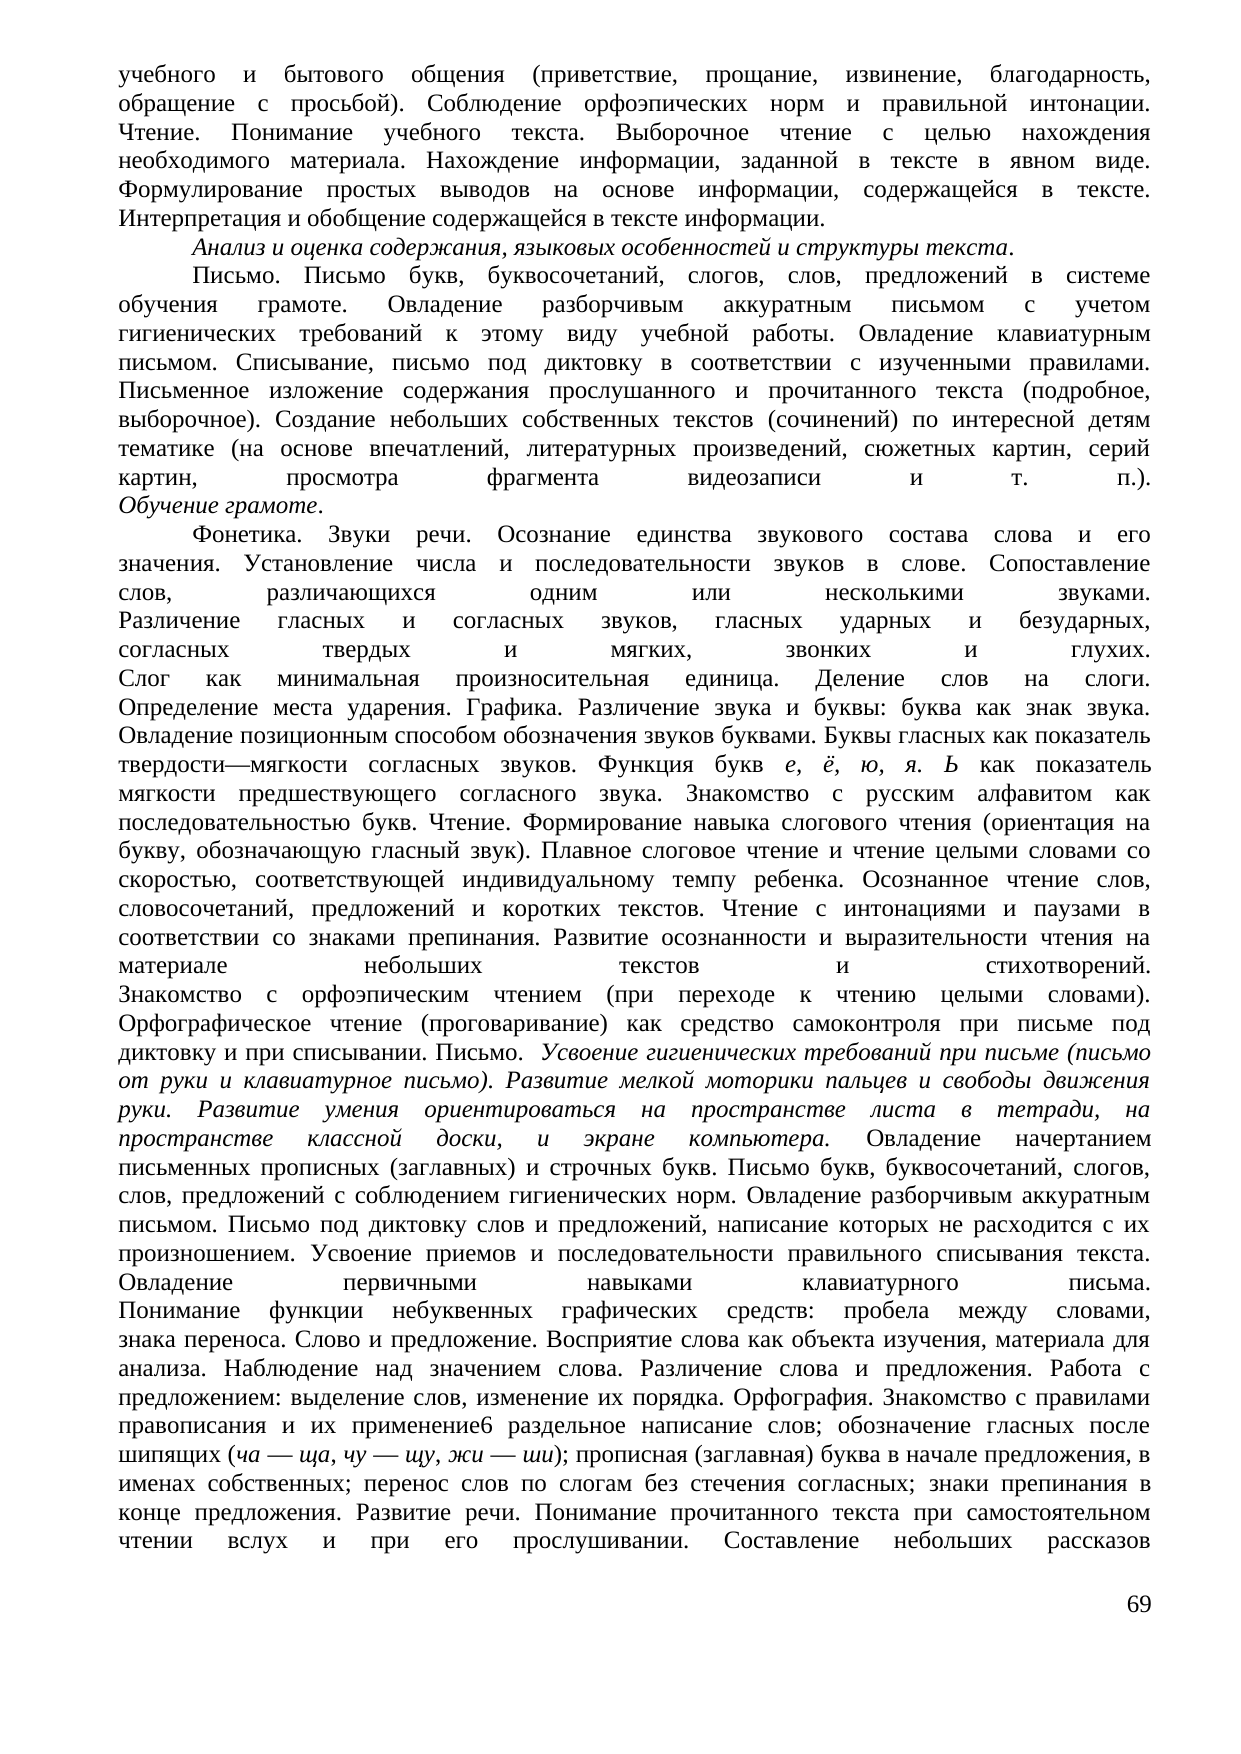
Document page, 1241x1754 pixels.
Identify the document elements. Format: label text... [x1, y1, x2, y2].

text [118, 59, 1152, 232]
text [118, 519, 1152, 1554]
text Анализ и оценка содержания, языковых особенностей и структуры текста. [118, 232, 1152, 260]
text Письмо. Письмо букв, буквосочетаний, слогов, слов, предложений в системе обучения грамоте. Овладение разборчивым аккуратным письмом с учетом гигиенических требований к этому виду учебной работы. Овладение клавиатурным письмом. Списывание, письмо под диктовку в соответствии с изученными правилами. Письменное изложение содержания прослушанного и прочитанного текста (подробное, выборочное). Создание небольших собственных текстов (сочинений) по интересной детям тематике (на основе впечатлений, литературных произведений, сюжетных картин, серий картин, просмотра фрагмента видеозаписи и т. п.). Обучение грамоте. [118, 260, 1152, 519]
